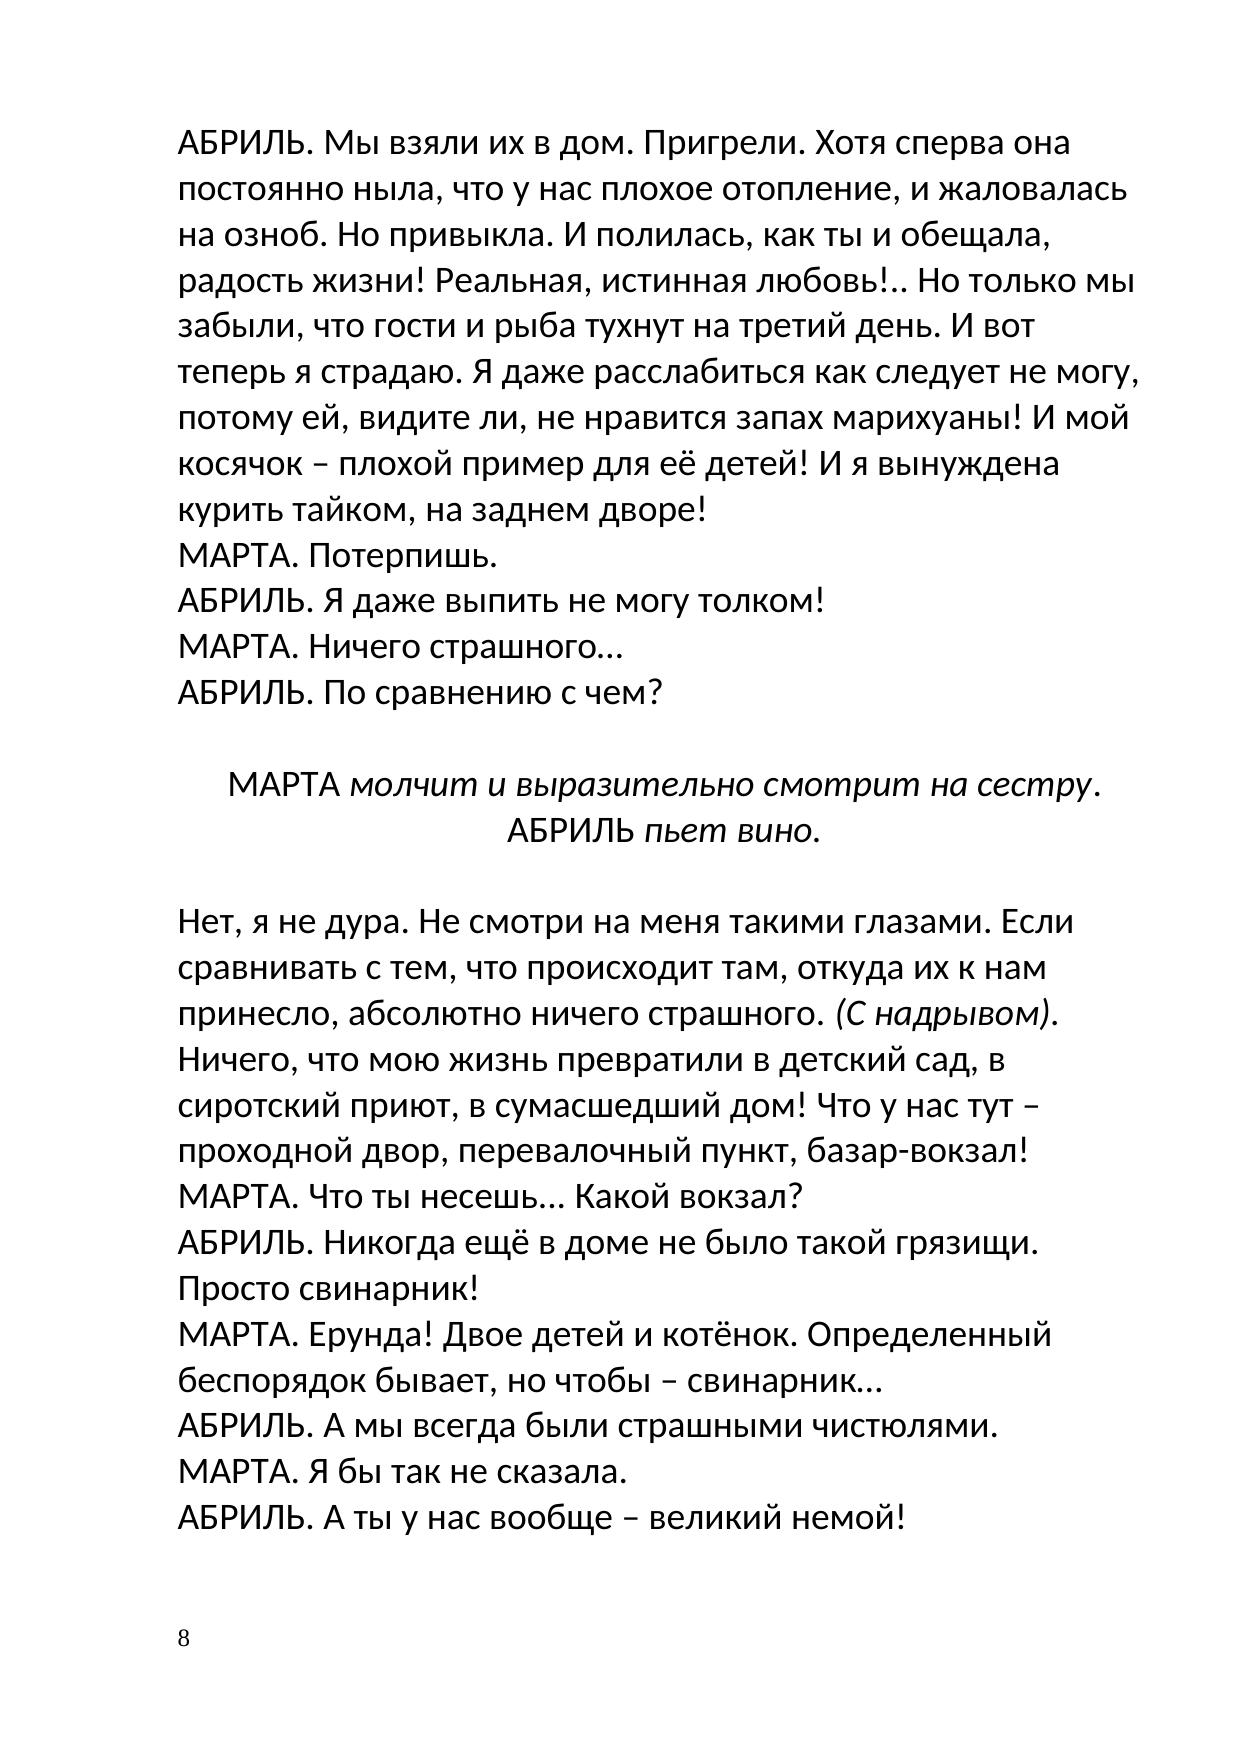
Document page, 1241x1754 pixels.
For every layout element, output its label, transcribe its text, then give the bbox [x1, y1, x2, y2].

text МАРТА. Потерпишь. [177, 531, 1152, 576]
text МАРТА. Ничего страшного… [177, 622, 1152, 668]
text АБРИЛЬ. Мы взяли их в дом. Пригрели. Хотя сперва она постоянно ныла, что у нас плохое отопление, и жаловалась на озноб. Но привыкла. И полилась, как ты и обещала, радость жизни! Реальная, истинная любовь!.. Но только мы забыли, что гости и рыба тухнут на третий день. И вот теперь я страдаю. Я даже расслабиться как следует не могу, потому ей, видите ли, не нравится запах марихуаны! И мой косячок – плохой пример для её детей! И я вынуждена курить тайком, на заднем дворе! [177, 118, 1152, 531]
text МАРТА. Ерунда! Двое детей и котёнок. Определенный беспорядок бывает, но чтобы – свинарник… [177, 1310, 1152, 1401]
text МАРТА молчит и выразительно смотрит на сестру. [177, 760, 1152, 806]
text АБРИЛЬ. Никогда ещё в доме не было такой грязищи. Просто свинарник! [177, 1218, 1152, 1310]
text МАРТА. Что ты несешь... Какой вокзал? [177, 1172, 1152, 1218]
text АБРИЛЬ. По сравнению с чем? [177, 668, 1152, 714]
text АБРИЛЬ пьет вино. [177, 806, 1152, 851]
text АБРИЛЬ. Я даже выпить не могу толком! [177, 576, 1152, 622]
text Нет, я не дура. Не смотри на меня такими глазами. Если сравнивать с тем, что происходит там, откуда их к нам принесло, абсолютно ничего страшного. (С надрывом). Ничего, что мою жизнь превратили в детский сад, в сиротский приют, в сумасшедший дом! Что у нас тут – проходной двор, перевалочный пункт, базар-вокзал! [177, 897, 1152, 1172]
text АБРИЛЬ. А ты у нас вообще – великий немой! [177, 1493, 1152, 1539]
text АБРИЛЬ. А мы всегда были страшными чистюлями. [177, 1401, 1152, 1447]
text МАРТА. Я бы так не сказала. [177, 1447, 1152, 1493]
